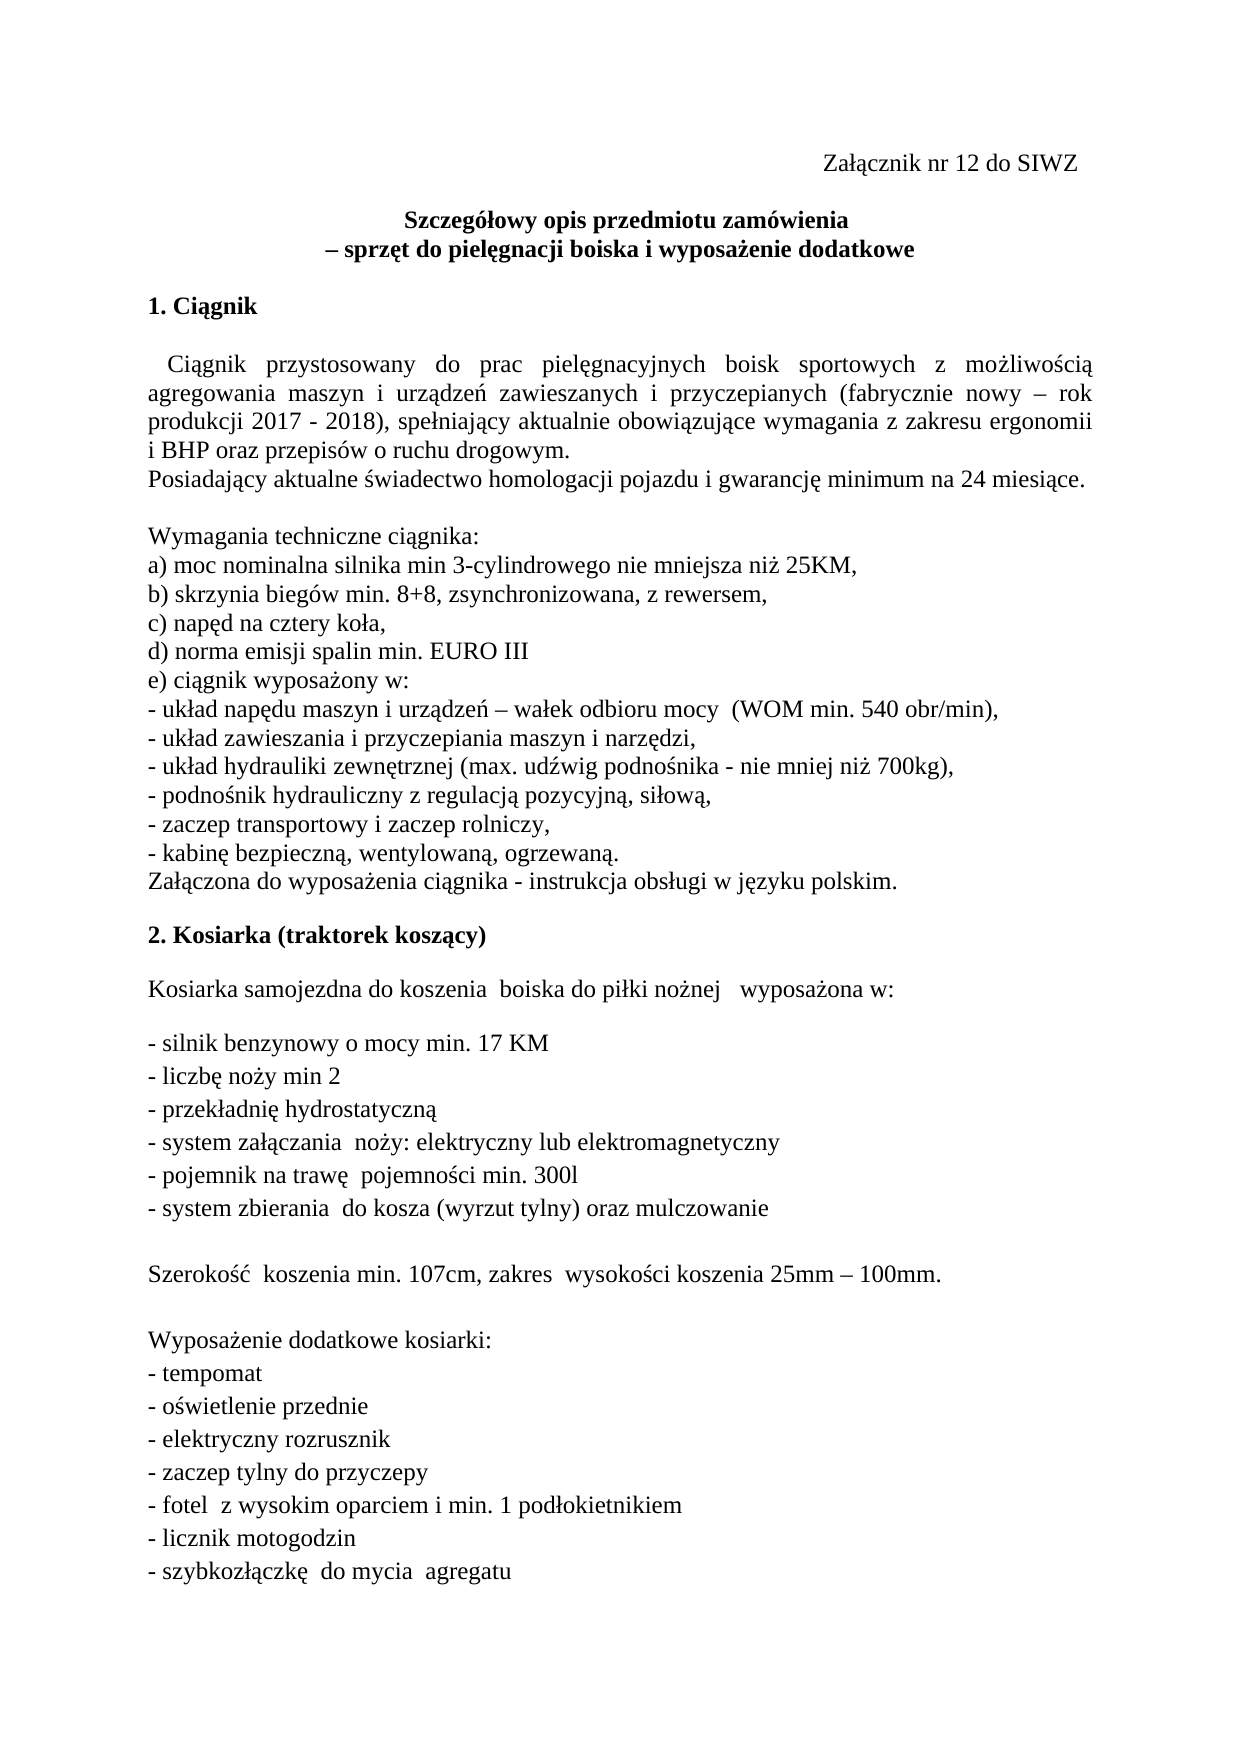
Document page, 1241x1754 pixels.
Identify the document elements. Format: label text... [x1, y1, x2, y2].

text 2. Kosiarka (traktorek koszący) [148, 920, 1093, 949]
text a) moc nominalna silnika min 3-cylindrowego nie mniejsza niż 25KM, [148, 550, 1093, 579]
text - podnośnik hydrauliczny z regulacją pozycyjną, siłową, [148, 780, 1093, 809]
text - licznik motogodzin [148, 1523, 1093, 1552]
text - system zbierania do kosza (wyrzut tylny) oraz mulczowanie [148, 1193, 1093, 1222]
text - układ napędu maszyn i urządzeń – wałek odbioru mocy (WOM min. 540 obr/min), [148, 694, 1093, 723]
text c) napęd na cztery koła, [148, 608, 1093, 636]
text Szerokość koszenia min. 107cm, zakres wysokości koszenia 25mm – 100mm. [148, 1259, 1093, 1288]
text Posiadający aktualne świadectwo homologacji pojazdu i gwarancję minimum na 24 miesiące. [148, 464, 1093, 493]
text - przekładnię hydrostatyczną [148, 1094, 1093, 1123]
text - system załączania noży: elektryczny lub elektromagnetyczny [148, 1127, 1093, 1156]
text - oświetlenie przednie [148, 1391, 1093, 1420]
text - układ zawieszania i przyczepiania maszyn i narzędzi, [148, 723, 1093, 751]
text d) norma emisji spalin min. EURO III [148, 636, 1093, 665]
text – sprzęt do pielęgnacji boiska i wyposażenie dodatkowe [148, 234, 1093, 263]
text - pojemnik na trawę pojemności min. 300l [148, 1160, 1093, 1189]
text Kosiarka samojezdna do koszenia boiska do piłki nożnej wyposażona w: [148, 974, 1093, 1003]
text - silnik benzynowy o mocy min. 17 KM [148, 1028, 1093, 1057]
text Wymagania techniczne ciągnika: [148, 521, 1093, 550]
text - fotel z wysokim oparciem i min. 1 podłokietnikiem [148, 1490, 1093, 1519]
text - zaczep tylny do przyczepy [148, 1457, 1093, 1486]
text Załącznik nr 12 do SIWZ [148, 148, 1093, 176]
text - szybkozłączkę do mycia agregatu [148, 1556, 1093, 1585]
text - układ hydrauliki zewnętrznej (max. udźwig podnośnika - nie mniej niż 700kg), [148, 751, 1093, 780]
text e) ciągnik wyposażony w: [148, 665, 1093, 694]
text b) skrzynia biegów min. 8+8, zsynchronizowana, z rewersem, [148, 579, 1093, 608]
text - elektryczny rozrusznik [148, 1424, 1093, 1453]
text Wyposażenie dodatkowe kosiarki: [148, 1325, 1093, 1354]
text Załączona do wyposażenia ciągnika - instrukcja obsługi w języku polskim. [148, 866, 1093, 895]
text - tempomat [148, 1358, 1093, 1387]
text - liczbę noży min 2 [148, 1061, 1093, 1090]
text - zaczep transportowy i zaczep rolniczy, [148, 809, 1093, 838]
text - kabinę bezpieczną, wentylowaną, ogrzewaną. [148, 838, 1093, 866]
text Szczegółowy opis przedmiotu zamówienia [148, 205, 1093, 234]
text Ciągnik przystosowany do prac pielęgnacyjnych boisk sportowych z możliwością agregowania maszyn i urządzeń zawieszanych i przyczepianych (fabrycznie nowy – rok produkcji 2017 - 2018), spełniający aktualnie obowiązujące wymagania z zakresu ergonomii i BHP oraz przepisów o ruchu drogowym. [148, 349, 1093, 464]
text 1. Ciągnik [148, 291, 1093, 320]
